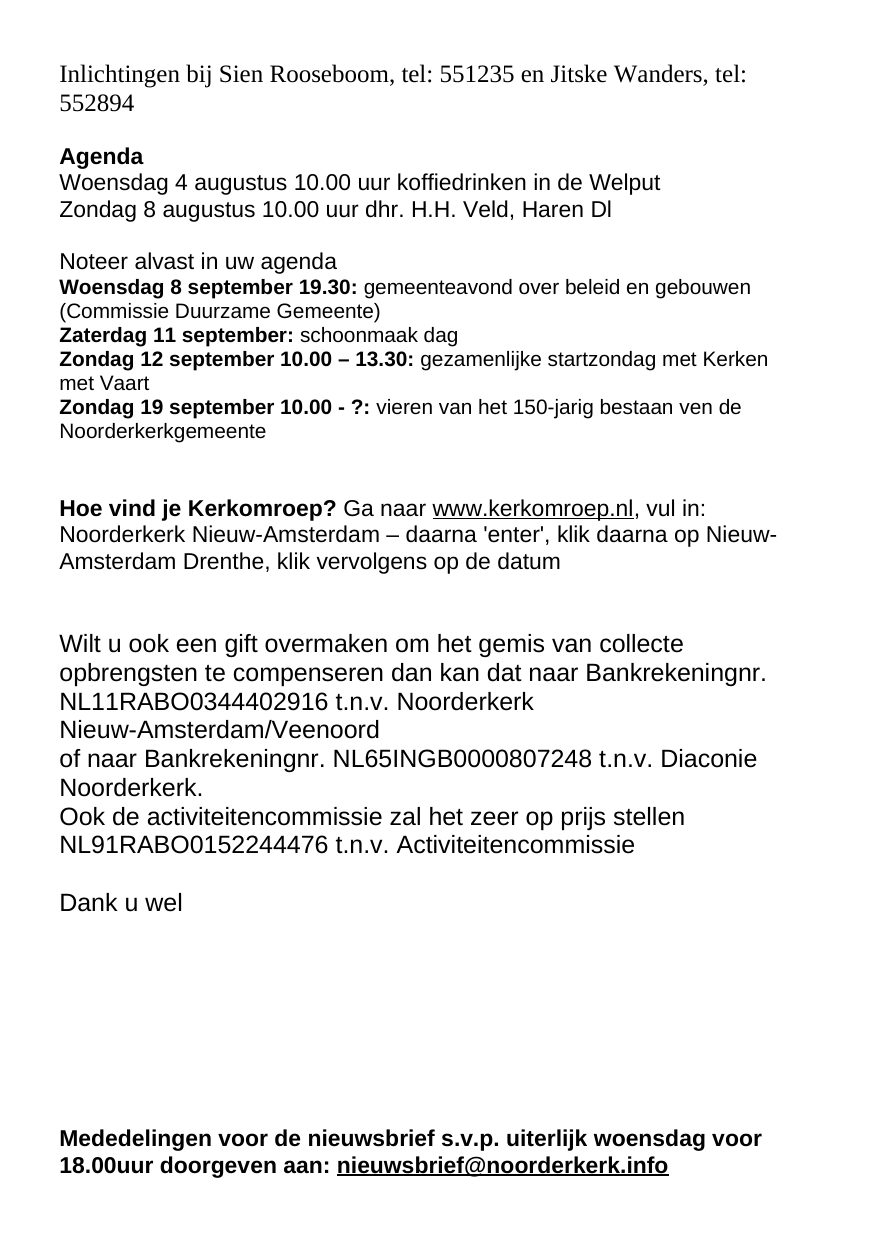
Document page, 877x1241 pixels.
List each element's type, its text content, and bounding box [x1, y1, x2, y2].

text Ook de activiteitencommissie zal het zeer op prijs stellen NL91RABO0152244476 t.n.v. Activiteitencommissie [59, 802, 800, 859]
text Wilt u ook een gift overmaken om het gemis van collecte opbrengsten te compenseren dan kan dat naar Bankrekeningnr. NL11RABO0344402916 t.n.v. Noorderkerk Nieuw-Amsterdam/Veenoord [59, 629, 800, 744]
text Hoe vind je Kerkomroep? Ga naar www.kerkomroep.nl, vul in: Noorderkerk Nieuw-Amsterdam – daarna 'enter', klik daarna op Nieuw-Amsterdam Drenthe, klik vervolgens op de datum [59, 495, 800, 574]
text Woensdag 8 september 19.30: gemeenteavond over beleid en gebouwen (Commissie Duurzame Gemeente) [59, 275, 800, 323]
text Zondag 8 augustus 10.00 uur dhr. H.H. Veld, Haren Dl [59, 196, 800, 222]
text Zondag 12 september 10.00 – 13.30: gezamenlijke startzondag met Kerken met Vaart [59, 347, 800, 394]
text of naar Bankrekeningnr. NL65INGB0000807248 t.n.v. Diaconie Noorderkerk. [59, 744, 800, 802]
text Woensdag 4 augustus 10.00 uur koffiedrinken in de Welput [59, 169, 800, 196]
text Zaterdag 11 september: schoonmaak dag [59, 323, 800, 347]
text Noteer alvast in uw agenda [59, 248, 800, 275]
text Zondag 19 september 10.00 - ?: vieren van het 150-jarig bestaan ven de Noorderkerkgemeente [59, 394, 800, 442]
text Inlichtingen bij Sien Rooseboom, tel: 551235 en Jitske Wanders, tel: 552894 [59, 59, 800, 117]
text Agenda [59, 143, 800, 169]
text Dank u wel [59, 888, 800, 917]
text Mededelingen voor de nieuwsbrief s.v.p. uiterlijk woensdag voor 18.00uur doorgeven aan: nieuwsbrief@noorderkerk.info [59, 1125, 800, 1178]
